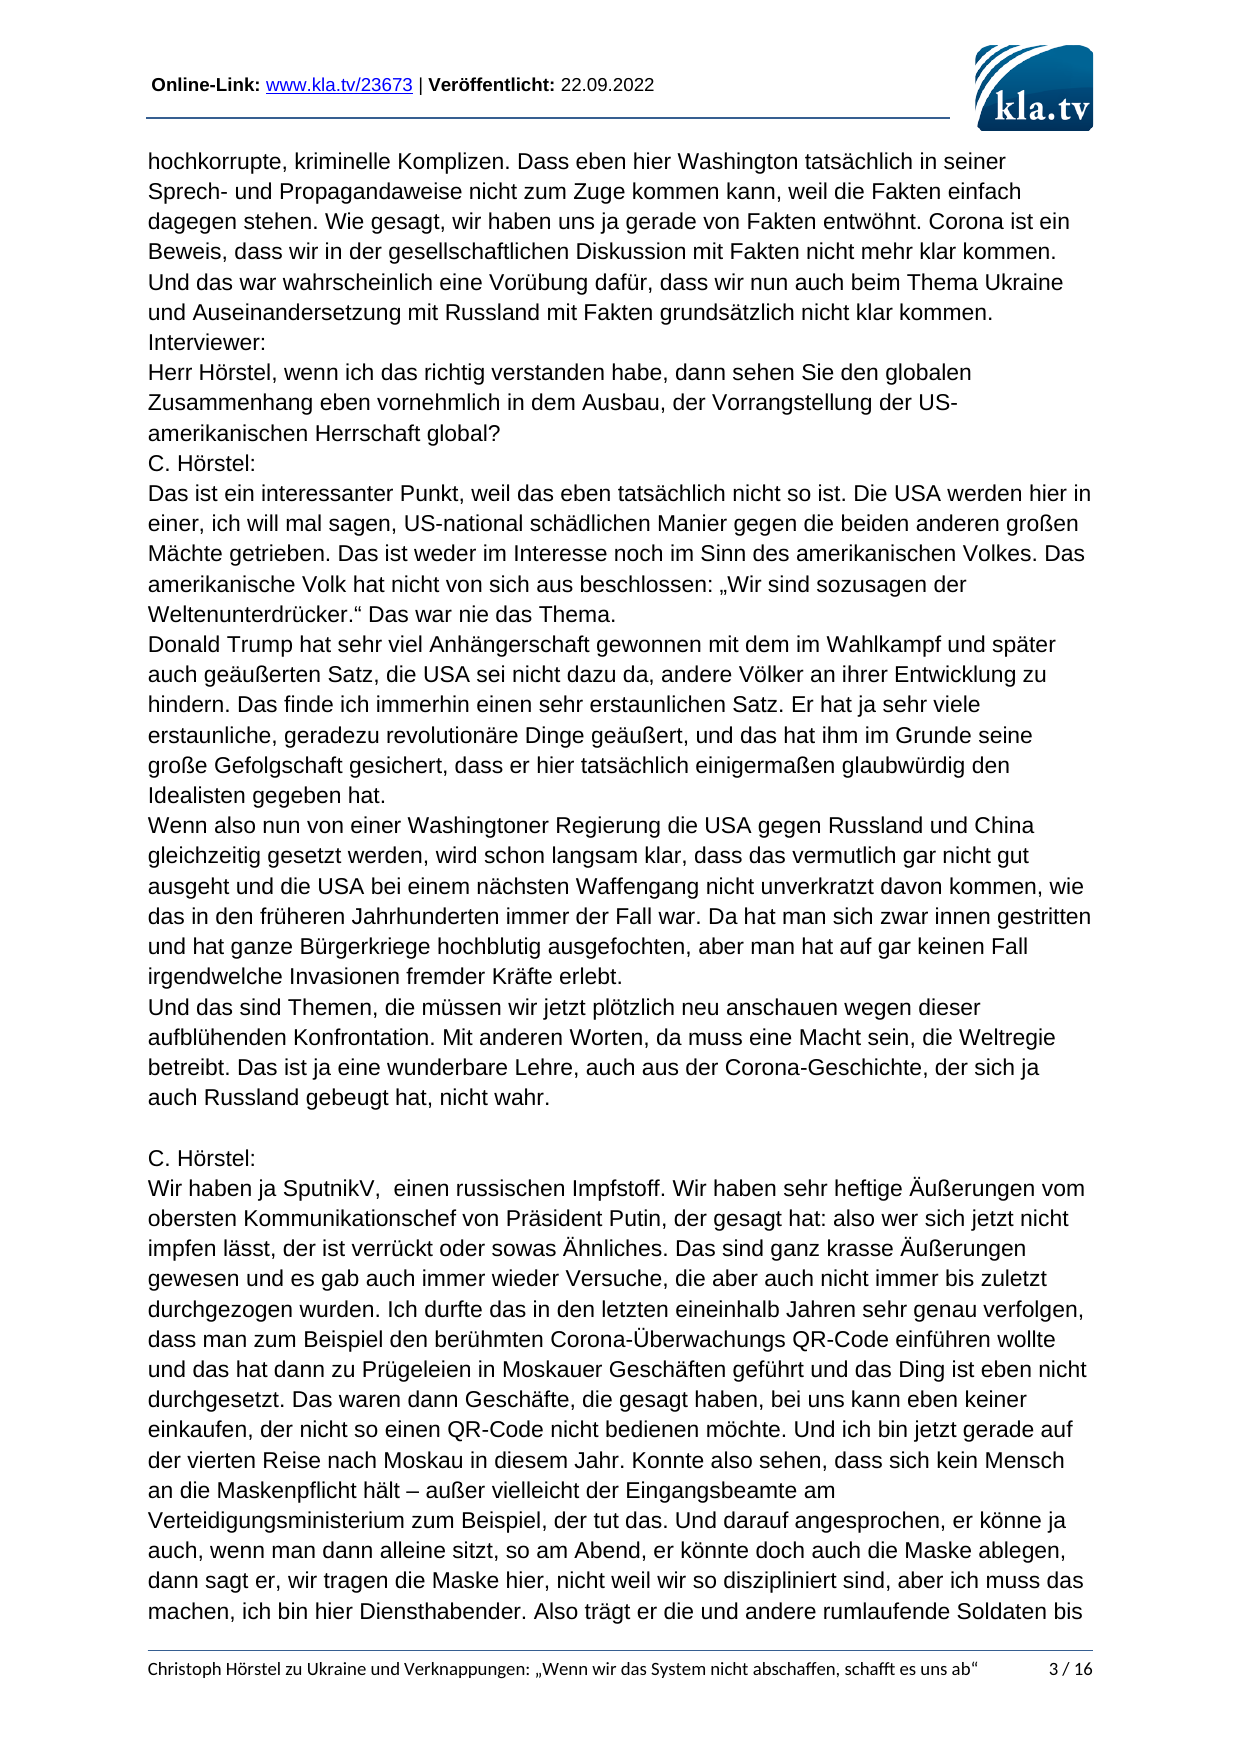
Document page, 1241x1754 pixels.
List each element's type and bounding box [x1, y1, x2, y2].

text [148, 148, 1093, 1624]
